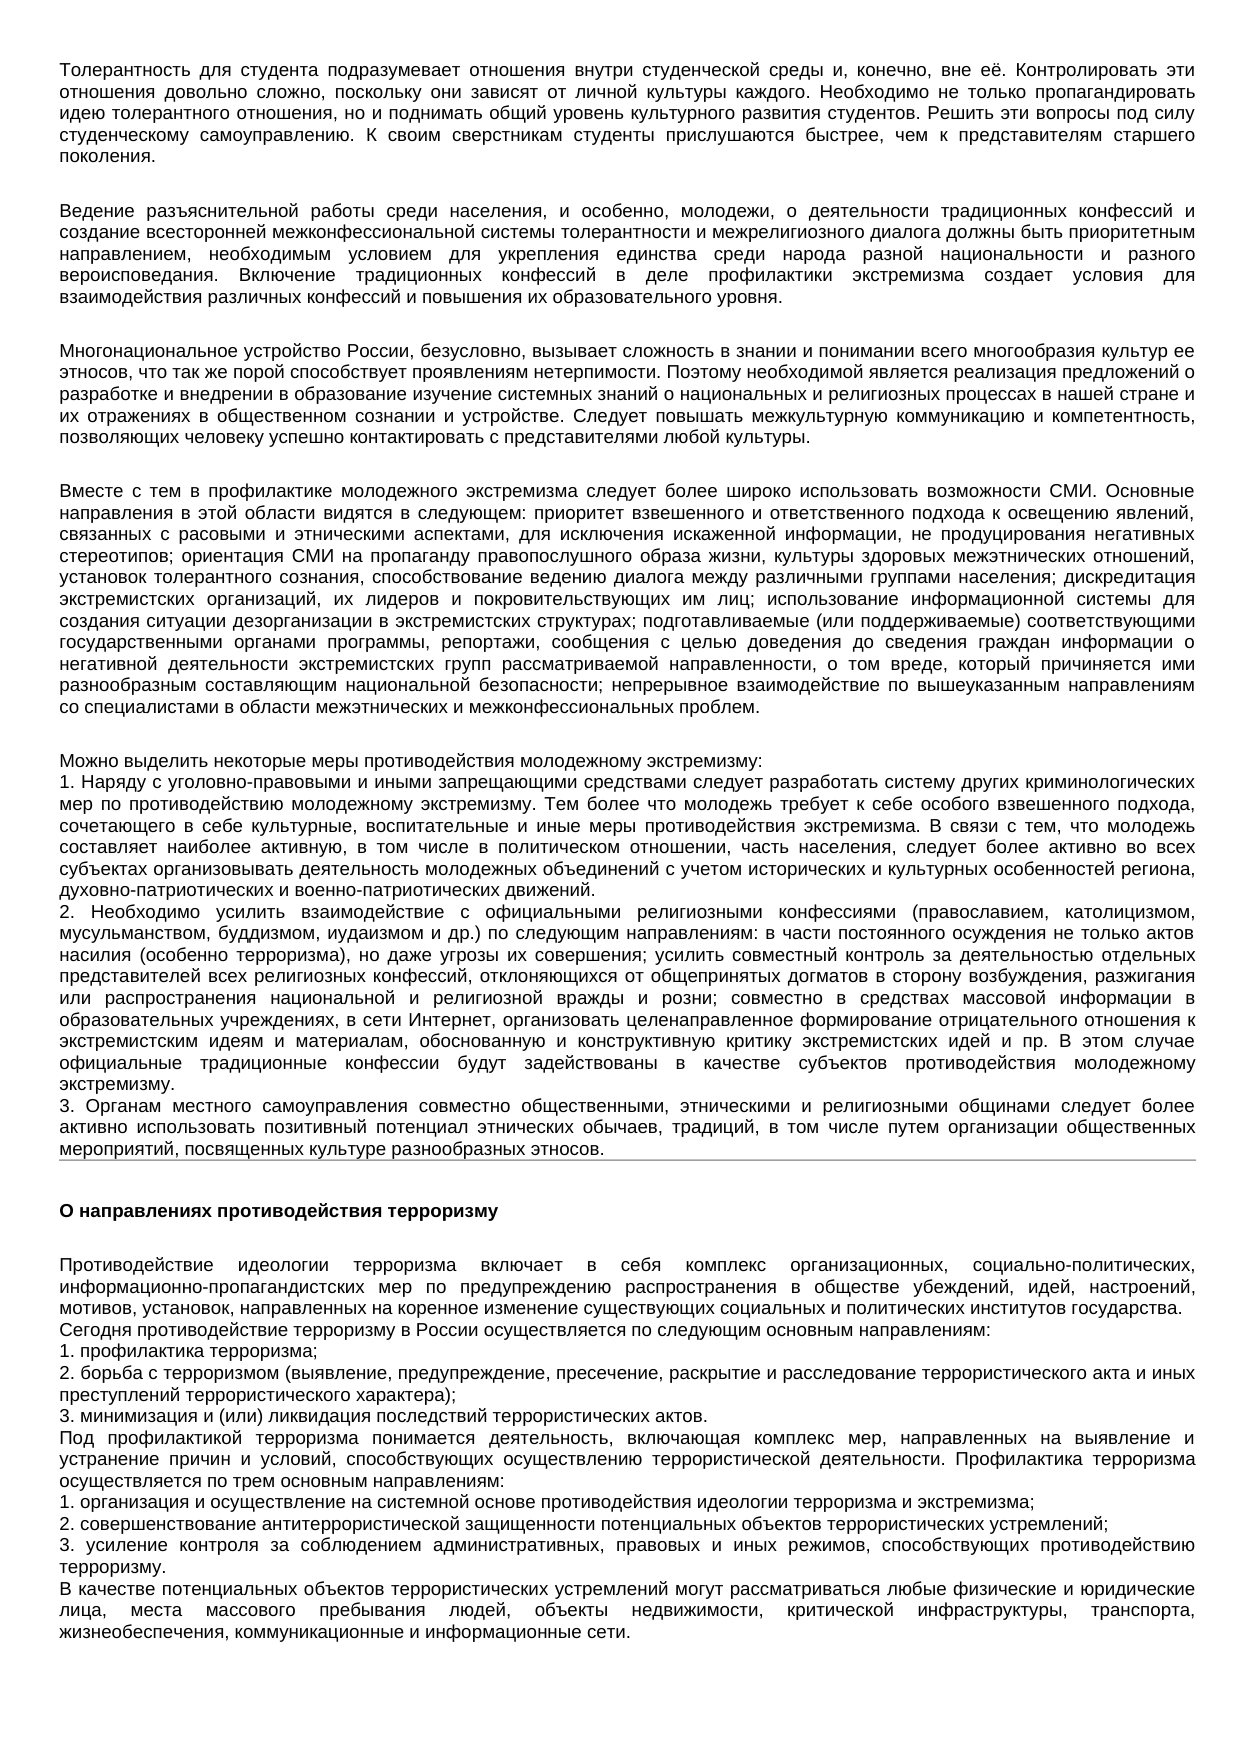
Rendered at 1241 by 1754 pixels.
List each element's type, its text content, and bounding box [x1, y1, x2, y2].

text 2. борьба с терроризмом (выявление, предупреждение, пресечение, раскрытие и расследование террористического акта и иных преступлений террористического характера); [59, 1362, 1196, 1405]
text Вместе с тем в профилактике молодежного экстремизма следует более широко использовать возможности СМИ. Основные направления в этой области видятся в следующем: приоритет взвешенного и ответственного подхода к освещению явлений, связанных с расовыми и этническими аспектами, для исключения искаженной информации, не продуцирования негативных стереотипов; ориентация СМИ на пропаганду правопослушного образа жизни, культуры здоровых межэтнических отношений, установок толерантного сознания, способствование ведению диалога между различными группами населения; дискредитация экстремистских организаций, их лидеров и покровительствующих им лиц; использование информационной системы для создания ситуации дезорганизации в экстремистских структурах; подготавливаемые (или поддерживаемые) соответствующими государственными органами программы, репортажи, сообщения с целью доведения до сведения граждан информации о негативной деятельности экстремистских групп рассматриваемой направленности, о том вреде, который причиняется ими разнообразным составляющим национальной безопасности; непрерывное взаимодействие по вышеуказанным направлениям со специалистами в области межэтнических и межконфессиональных проблем. [59, 480, 1196, 717]
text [59, 59, 1196, 167]
text 2. совершенствование антитеррористической защищенности потенциальных объектов террористических устремлений; [59, 1513, 1196, 1534]
text 3. Органам местного самоуправления совместно общественными, этническими и религиозными общинами следует более активно использовать позитивный потенциал этнических обычаев, традиций, в том числе путем организации общественных мероприятий, посвященных культуре разнообразных этносов. [59, 1095, 1196, 1159]
text О направлениях противодействия терроризму [59, 1200, 1196, 1221]
text 1. профилактика терроризма; [59, 1340, 1196, 1362]
text Под профилактикой терроризма понимается деятельность, включающая комплекс мер, направленных на выявление и устранение причин и условий, способствующих осуществлению террористической деятельности. Профилактика терроризма осуществляется по трем основным направлениям: [59, 1426, 1196, 1491]
text 2. Необходимо усилить взаимодействие с официальными религиозными конфессиями (православием, католицизмом, мусульманством, буддизмом, иудаизмом и др.) по следующим направлениям: в части постоянного осуждения не только актов насилия (особенно терроризма), но даже угрозы их совершения; усилить совместный контроль за деятельностью отдельных представителей всех религиозных конфессий, отклоняющихся от общепринятых догматов в сторону возбуждения, разжигания или распространения национальной и религиозной вражды и розни; совместно в средствах массовой информации в образовательных учреждениях, в сети Интернет, организовать целенаправленное формирование отрицательного отношения к экстремистским идеям и материалам, обоснованную и конструктивную критику экстремистских идей и пр. В этом случае официальные традиционные конфессии будут задействованы в качестве субъектов противодействия молодежному экстремизму. [59, 901, 1196, 1095]
text В качестве потенциальных объектов террористических устремлений могут рассматриваться любые физические и юридические лица, места массового пребывания людей, объекты недвижимости, критической инфраструктуры, транспорта, жизнеобеспечения, коммуникационные и информационные сети. [59, 1577, 1196, 1642]
text 1. Наряду с уголовно-правовыми и иными запрещающими средствами следует разработать систему других криминологических мер по противодействию молодежному экстремизму. Тем более что молодежь требует к себе особого взвешенного подхода, сочетающего в себе культурные, воспитательные и иные меры противодействия экстремизма. В связи с тем, что молодежь составляет наиболее активную, в том числе в политическом отношении, часть населения, следует более активно во всех субъектах организовывать деятельность молодежных объединений с учетом исторических и культурных особенностей региона, духовно-патриотических и военно-патриотических движений. [59, 771, 1196, 901]
text 3. усиление контроля за соблюдением административных, правовых и иных режимов, способствующих противодействию терроризму. [59, 1534, 1196, 1577]
text Сегодня противодействие терроризму в России осуществляется по следующим основным направлениям: [59, 1319, 1196, 1340]
text 3. минимизация и (или) ликвидация последствий террористических актов. [59, 1405, 1196, 1426]
text Многонациональное устройство России, безусловно, вызывает сложность в знании и понимании всего многообразия культур ее этносов, что так же порой способствует проявлениям нетерпимости. Поэтому необходимой является реализация предложений о разработке и внедрении в образование изучение системных знаний о национальных и религиозных процессах в нашей стране и их отражениях в общественном сознании и устройстве. Следует повышать межкультурную коммуникацию и компетентность, позволяющих человеку успешно контактировать с представителями любой культуры. [59, 340, 1196, 447]
text Противодействие идеологии терроризма включает в себя комплекс организационных, социально-политических, информационно-пропагандистских мер по предупреждению распространения в обществе убеждений, идей, настроений, мотивов, установок, направленных на коренное изменение существующих социальных и политических институтов государства. [59, 1254, 1196, 1319]
text 1. организация и осуществление на системной основе противодействия идеологии терроризма и экстремизма; [59, 1491, 1196, 1513]
text Можно выделить некоторые меры противодействия молодежному экстремизму: [59, 750, 1196, 771]
text Ведение разъяснительной работы среди населения, и особенно, молодежи, о деятельности традиционных конфессий и создание всесторонней межконфессиональной системы толерантности и межрелигиозного диалога должны быть приоритетным направлением, необходимым условием для укрепления единства среди народа разной национальности и разного вероисповедания. Включение традиционных конфессий в деле профилактики экстремизма создает условия для взаимодействия различных конфессий и повышения их образовательного уровня. [59, 199, 1196, 307]
